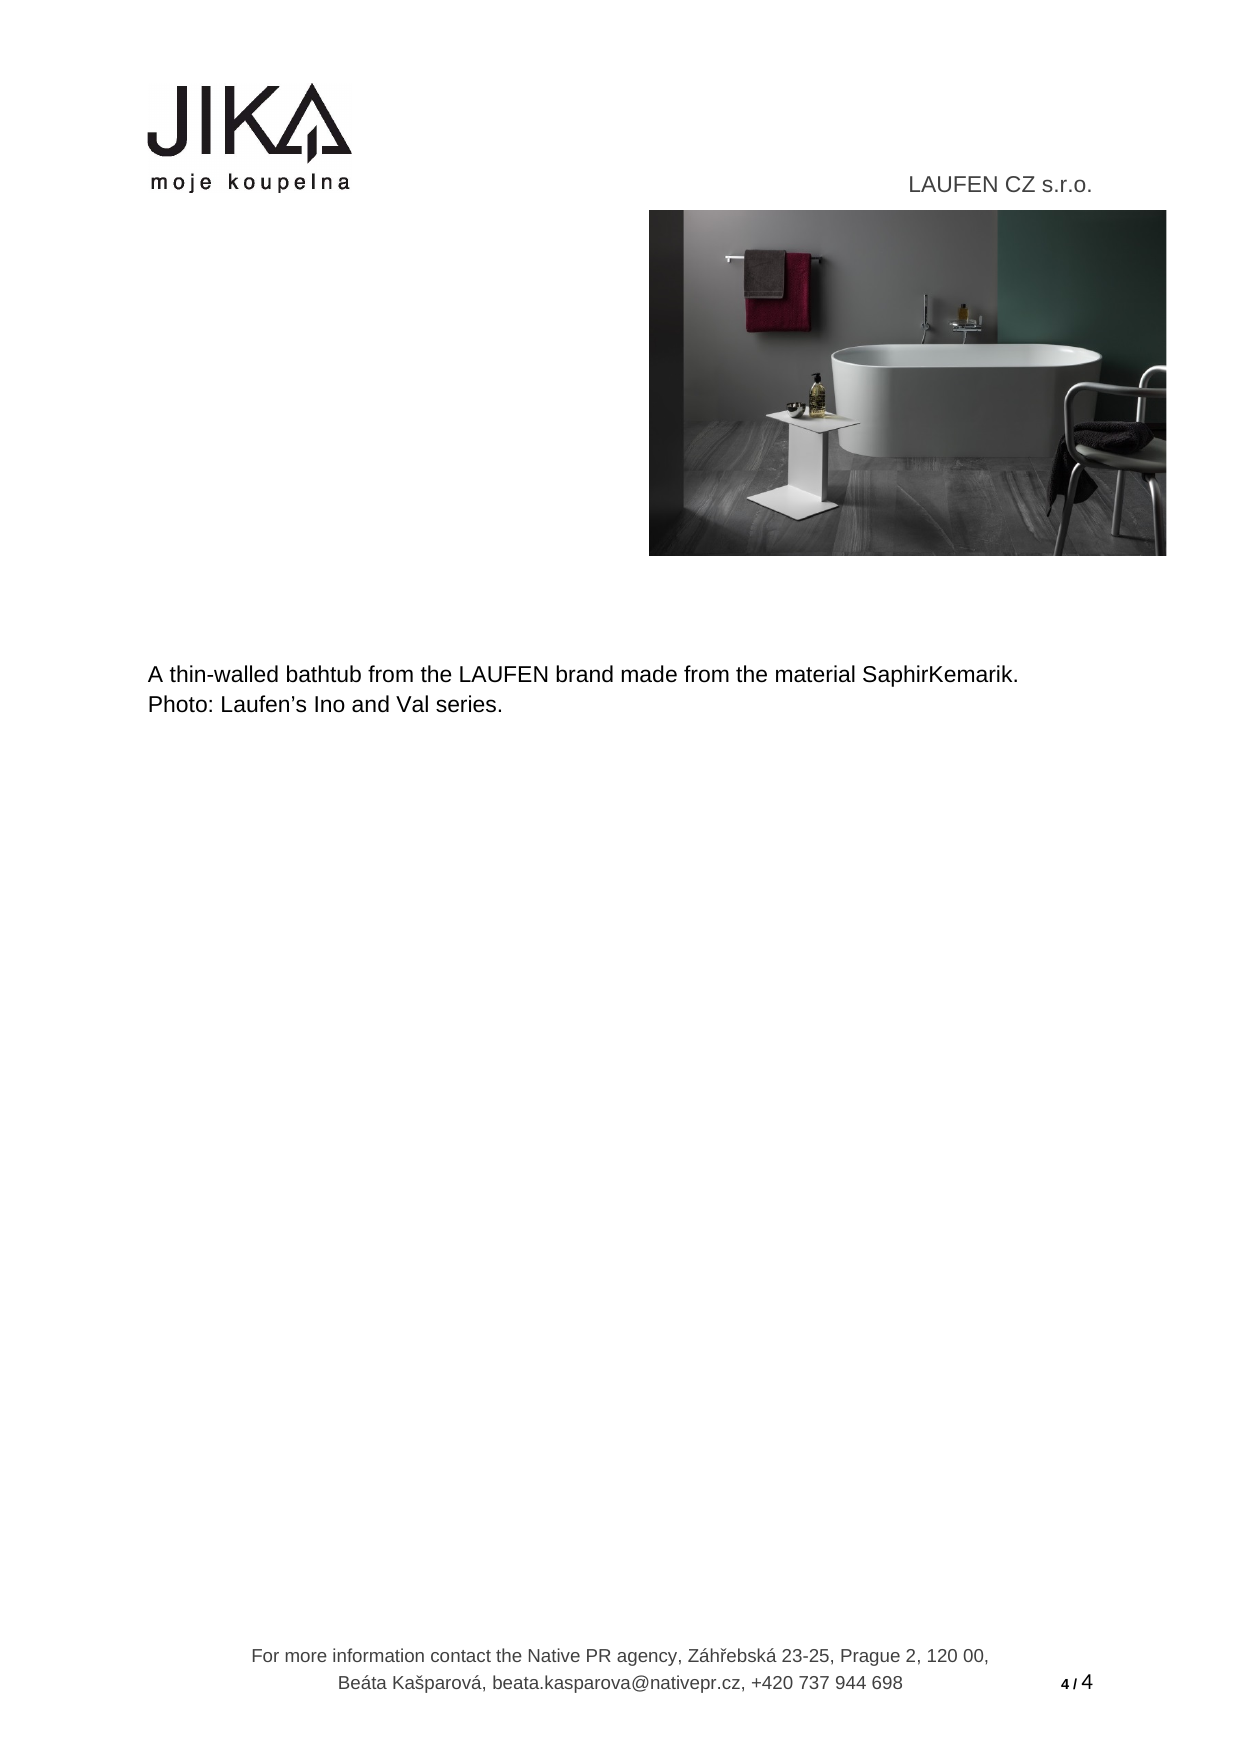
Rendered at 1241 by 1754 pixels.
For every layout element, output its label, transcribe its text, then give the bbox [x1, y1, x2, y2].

text A thin-walled bathtub from the LAUFEN brand made from the material SaphirKemarik. Photo: Laufen’s Ino and Val series. [148, 661, 1092, 717]
picture [147, 83, 352, 193]
picture [647, 210, 1167, 555]
